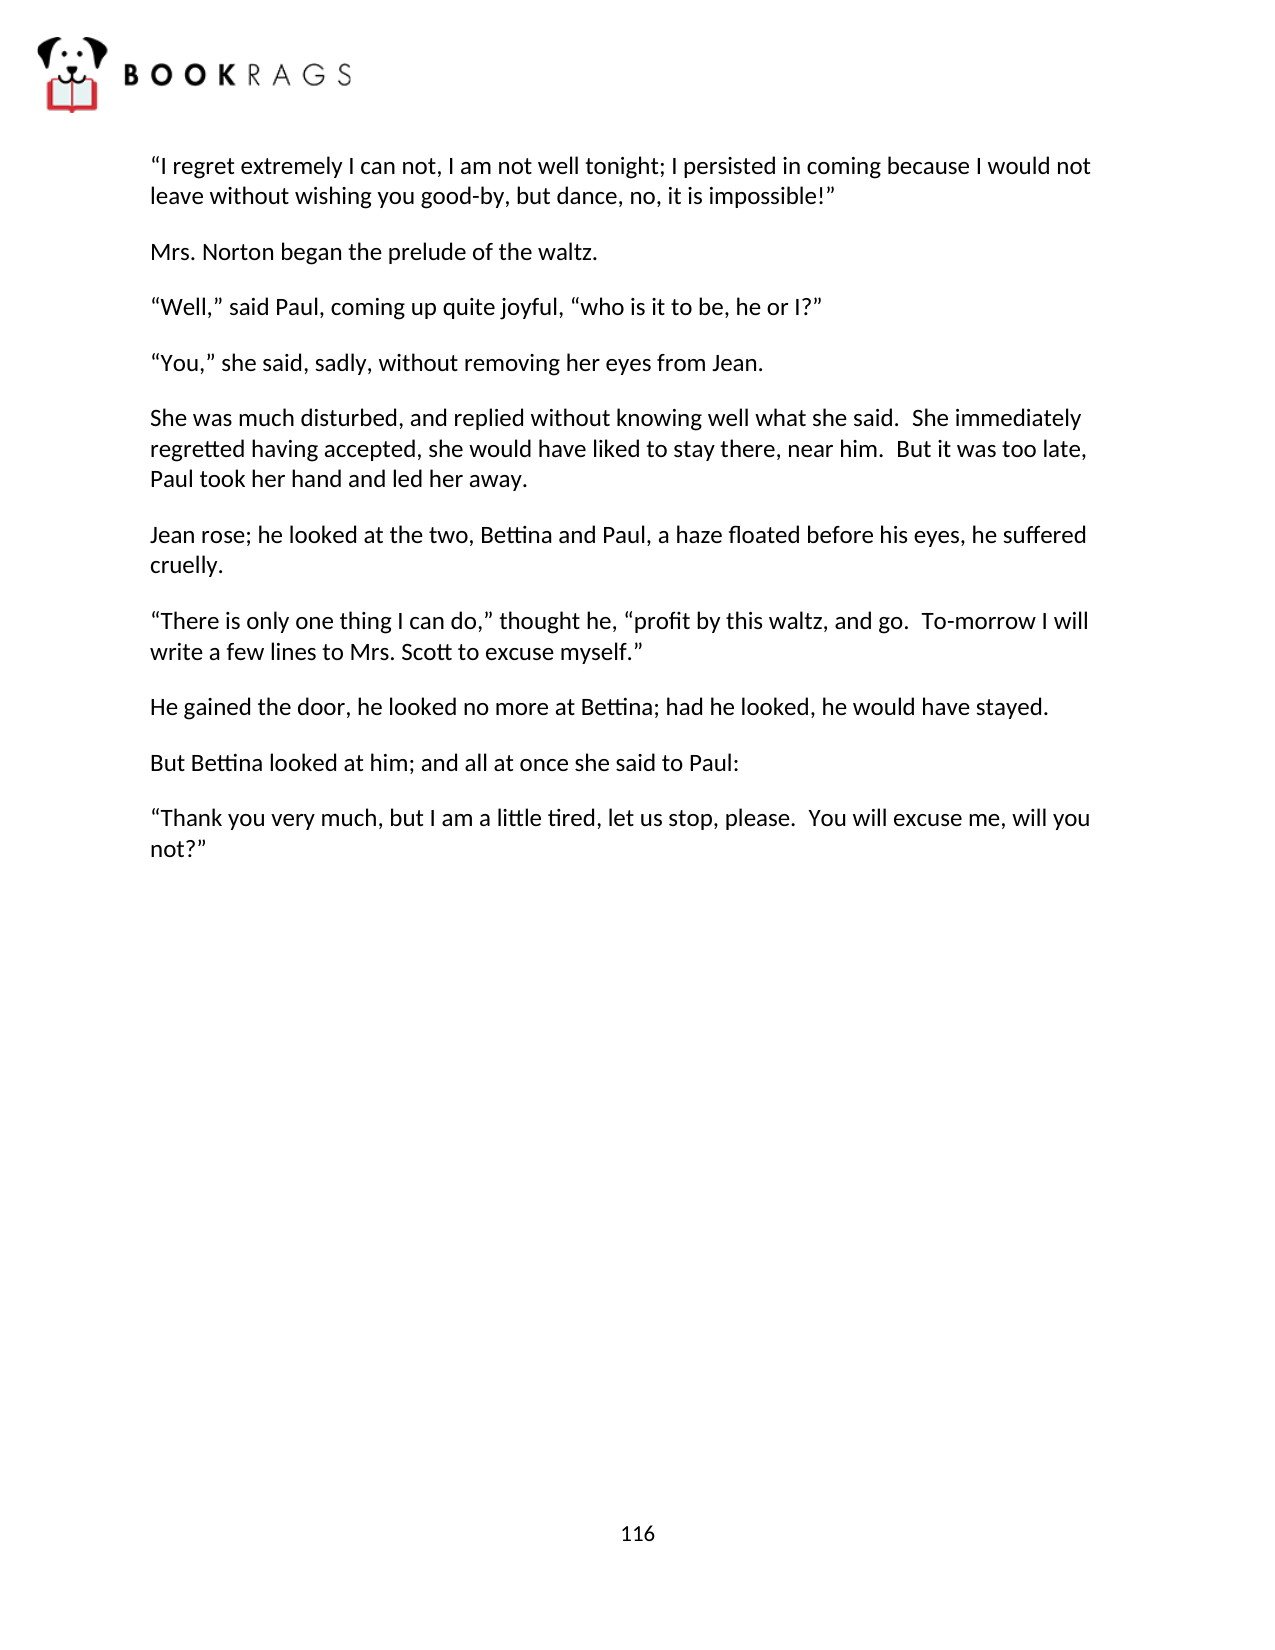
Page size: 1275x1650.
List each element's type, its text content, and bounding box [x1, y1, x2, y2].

text Jean rose; he looked at the two, Bettina and Paul, a haze floated before his eyes, he suffered cruelly. [150, 519, 1125, 580]
picture [37, 37, 351, 113]
text She was much disturbed, and replied without knowing well what she said. She immediately regretted having accepted, she would have liked to stay there, near him. But it was too late, Paul took her hand and led her away. [150, 403, 1125, 494]
text “You,” she said, sadly, without removing her eyes from Jean. [150, 347, 1125, 378]
text But Bettina looked at him; and all at once she said to Paul: [150, 747, 1125, 777]
text “Well,” said Paul, coming up quite joyful, “who is it to be, he or I?” [150, 292, 1125, 322]
text Mrs. Norton began the prelude of the waltz. [150, 236, 1125, 267]
text “Thank you very much, but I am a little tired, let us stop, please. You will excuse me, will you not?” [150, 802, 1125, 863]
text “I regret extremely I can not, I am not well tonight; I persisted in coming because I would not leave without wishing you good-by, but dance, no, it is impossible!” [150, 150, 1125, 211]
text “There is only one thing I can do,” thought he, “profit by this waltz, and go. To-morrow I will write a few lines to Mrs. Scott to excuse myself.” [150, 605, 1125, 666]
text He gained the door, he looked no more at Bettina; had he looked, he would have stayed. [150, 691, 1125, 722]
